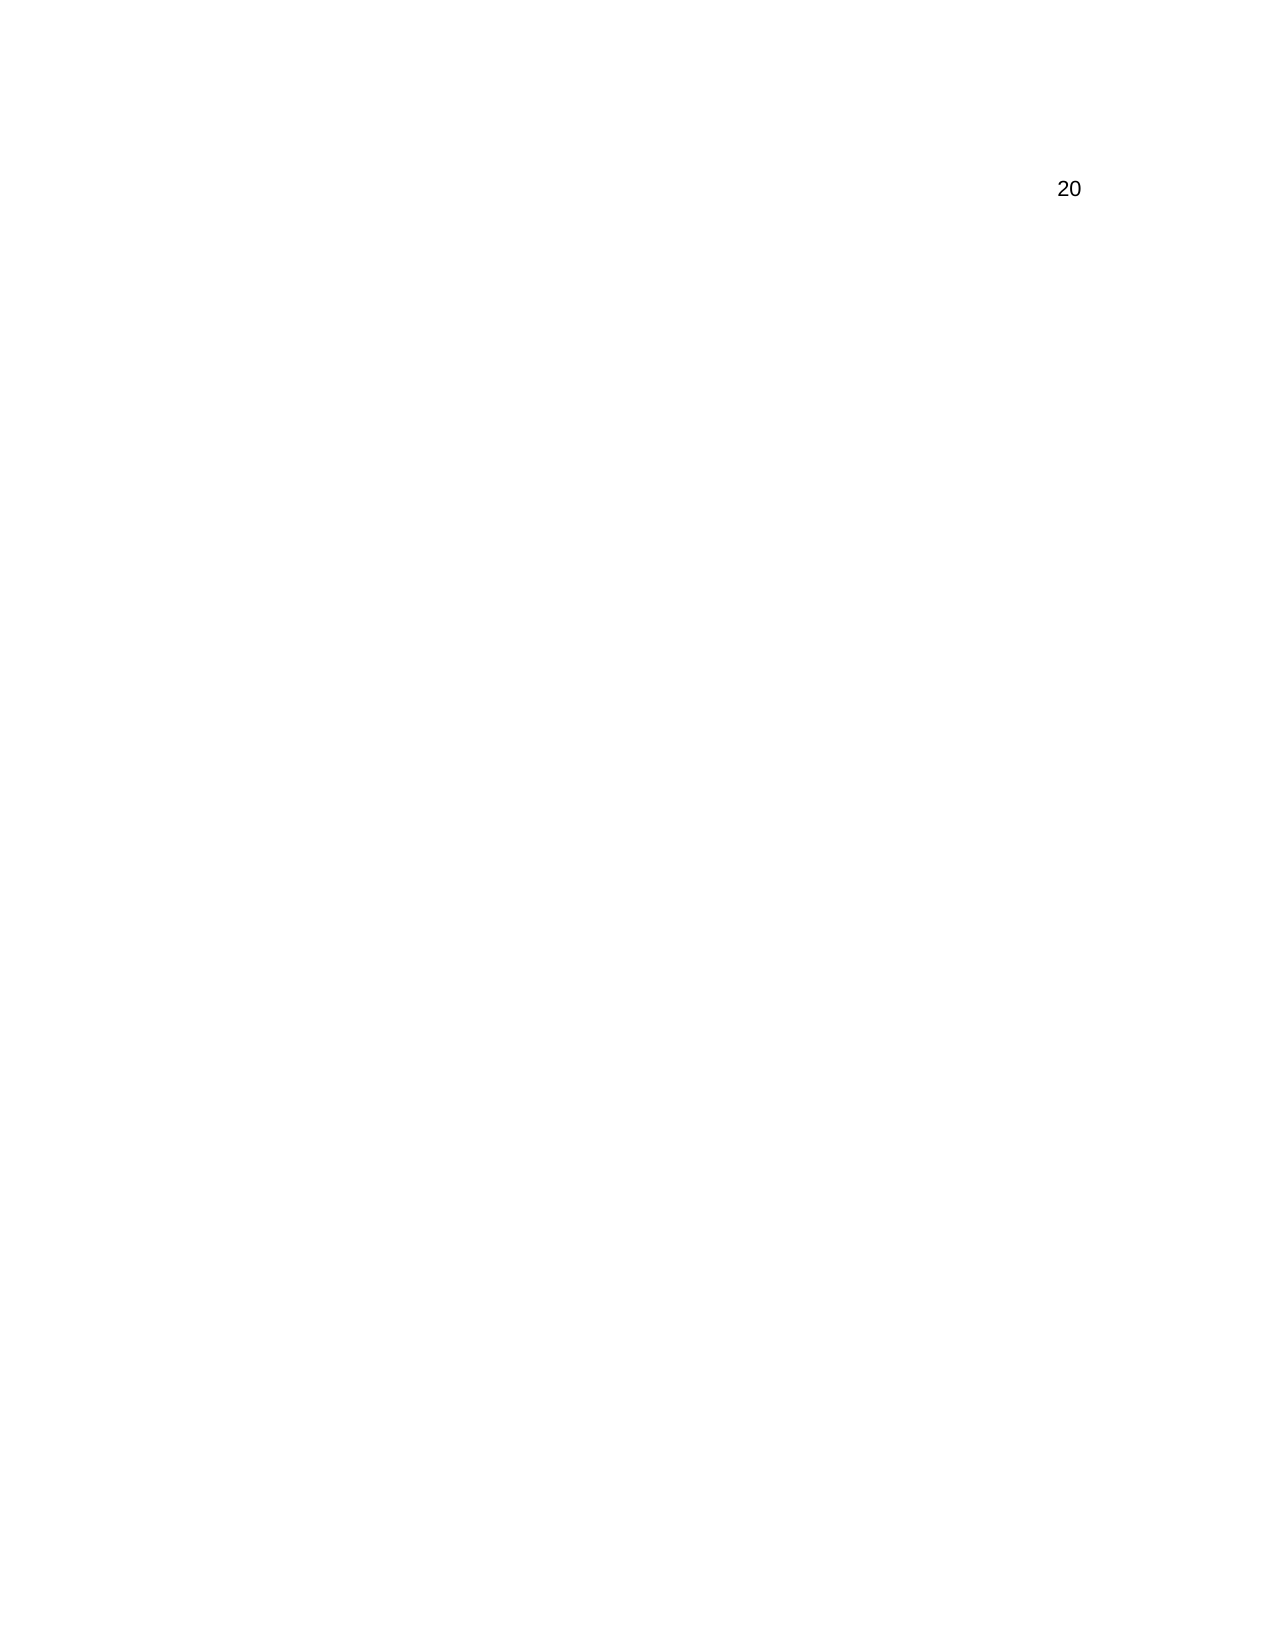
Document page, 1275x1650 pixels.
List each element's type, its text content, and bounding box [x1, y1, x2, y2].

text 20 [193, 176, 1081, 201]
